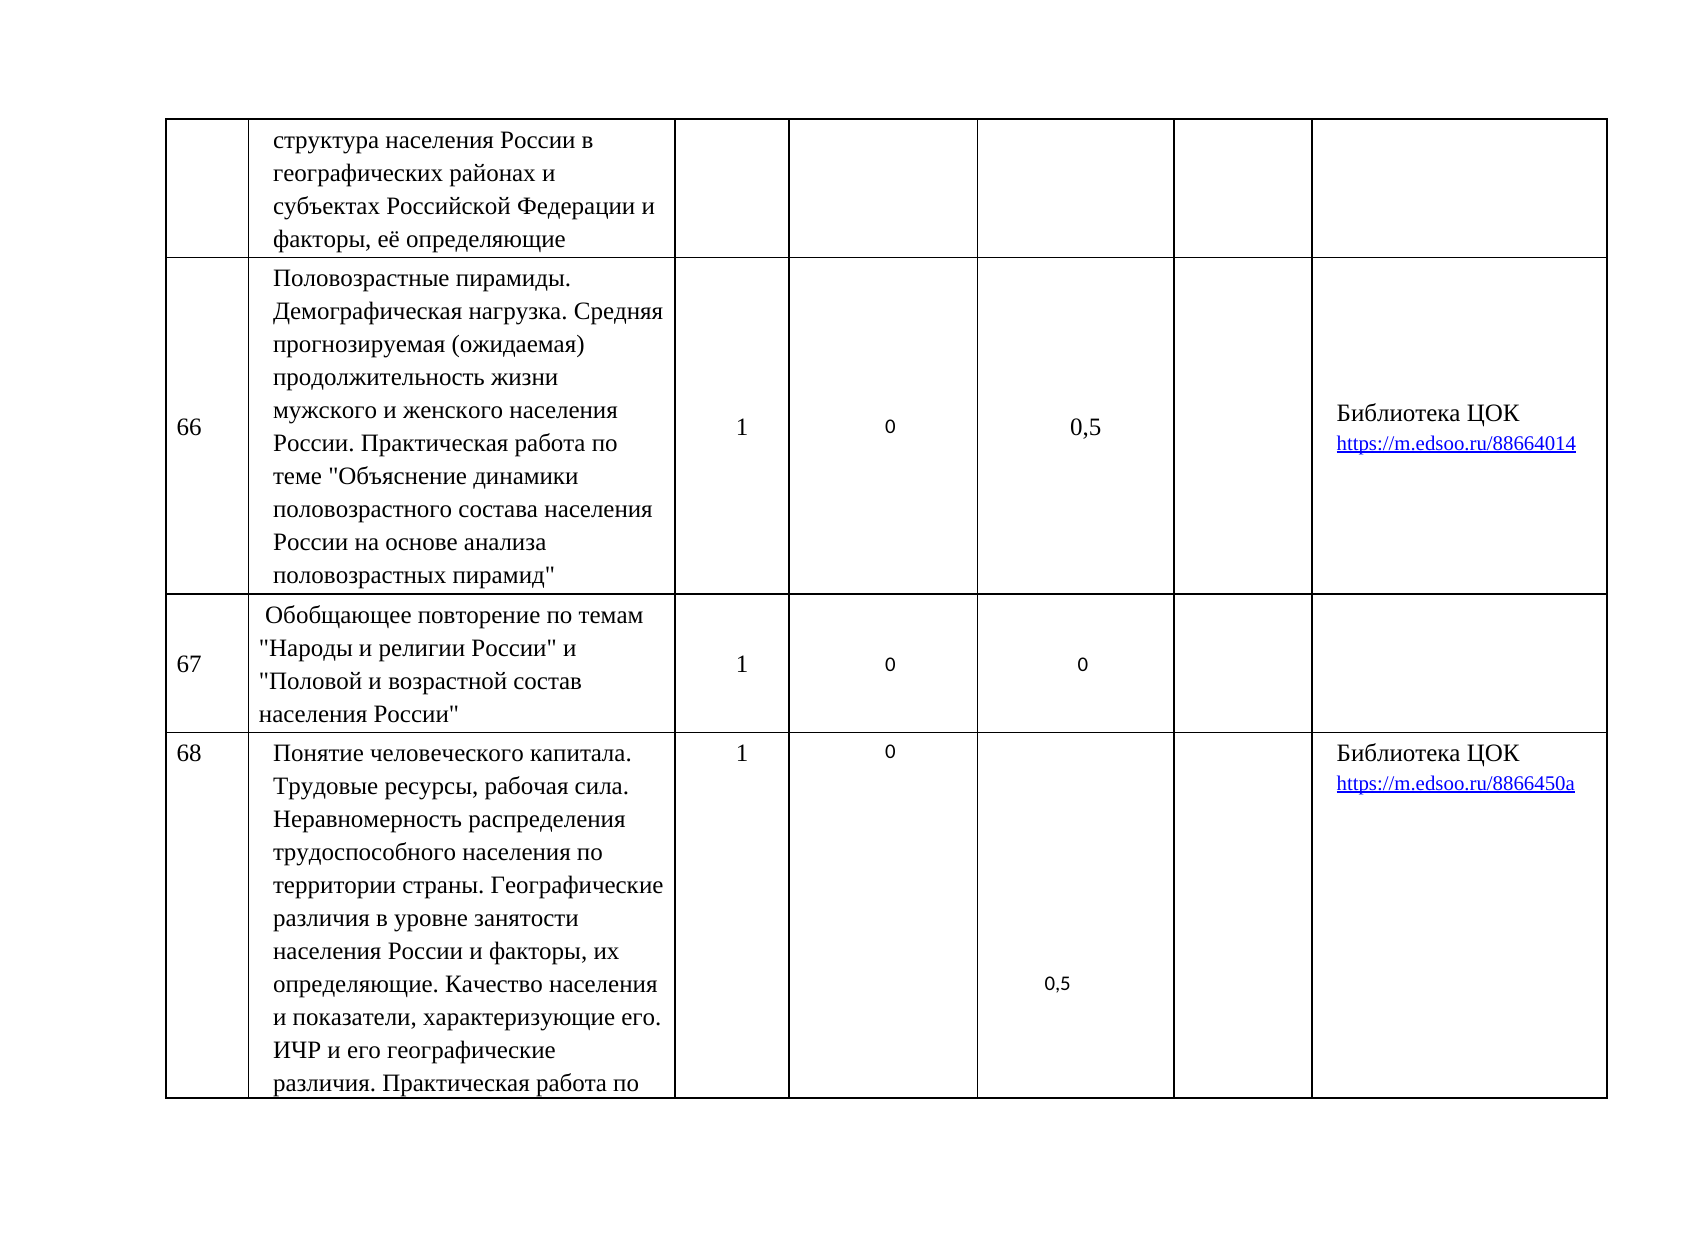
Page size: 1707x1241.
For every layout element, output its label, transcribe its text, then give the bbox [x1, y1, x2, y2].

table_cell 0 [790, 258, 977, 593]
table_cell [1313, 733, 1606, 1097]
table_cell Половозрастные пирамиды. Демографическая нагрузка. Средняя прогнозируемая (ожидаемая) продолжительность жизни мужского и женского населения России. Практическая работа по теме "Объяснение динамики половозрастного состава населения России на основе анализа половозрастных пирамид" [249, 258, 674, 593]
table_cell 1 [676, 733, 788, 1097]
table_cell 67 [167, 595, 248, 732]
table_cell 1 [676, 120, 788, 257]
table_cell 0 [790, 733, 977, 1097]
table_cell [1175, 733, 1311, 1097]
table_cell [249, 120, 674, 257]
table_cell Обобщающее повторение по темам "Народы и религии России" и "Половой и возрастной состав населения России" [249, 595, 674, 732]
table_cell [1313, 120, 1606, 257]
table_cell [1313, 595, 1606, 732]
table_cell Библиотека ЦОК https://m.edsoo.ru/88664014 [1313, 258, 1606, 593]
table_cell 68 [167, 733, 248, 1097]
table_cell 0 [978, 595, 1173, 732]
table_cell [1175, 258, 1311, 593]
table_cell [249, 733, 674, 1097]
table_cell [1175, 120, 1311, 257]
table_cell 0 [790, 595, 977, 732]
table_cell 0 [790, 120, 977, 257]
table_cell 1 [676, 258, 788, 593]
table_cell [1175, 595, 1311, 732]
table_cell 66 [167, 258, 248, 593]
table_cell 0 [978, 120, 1173, 257]
table_cell 0,5 [978, 258, 1173, 593]
table_cell 65 [167, 120, 248, 257]
table_cell 0,5 [978, 733, 1173, 1097]
table_cell 1 [676, 595, 788, 732]
